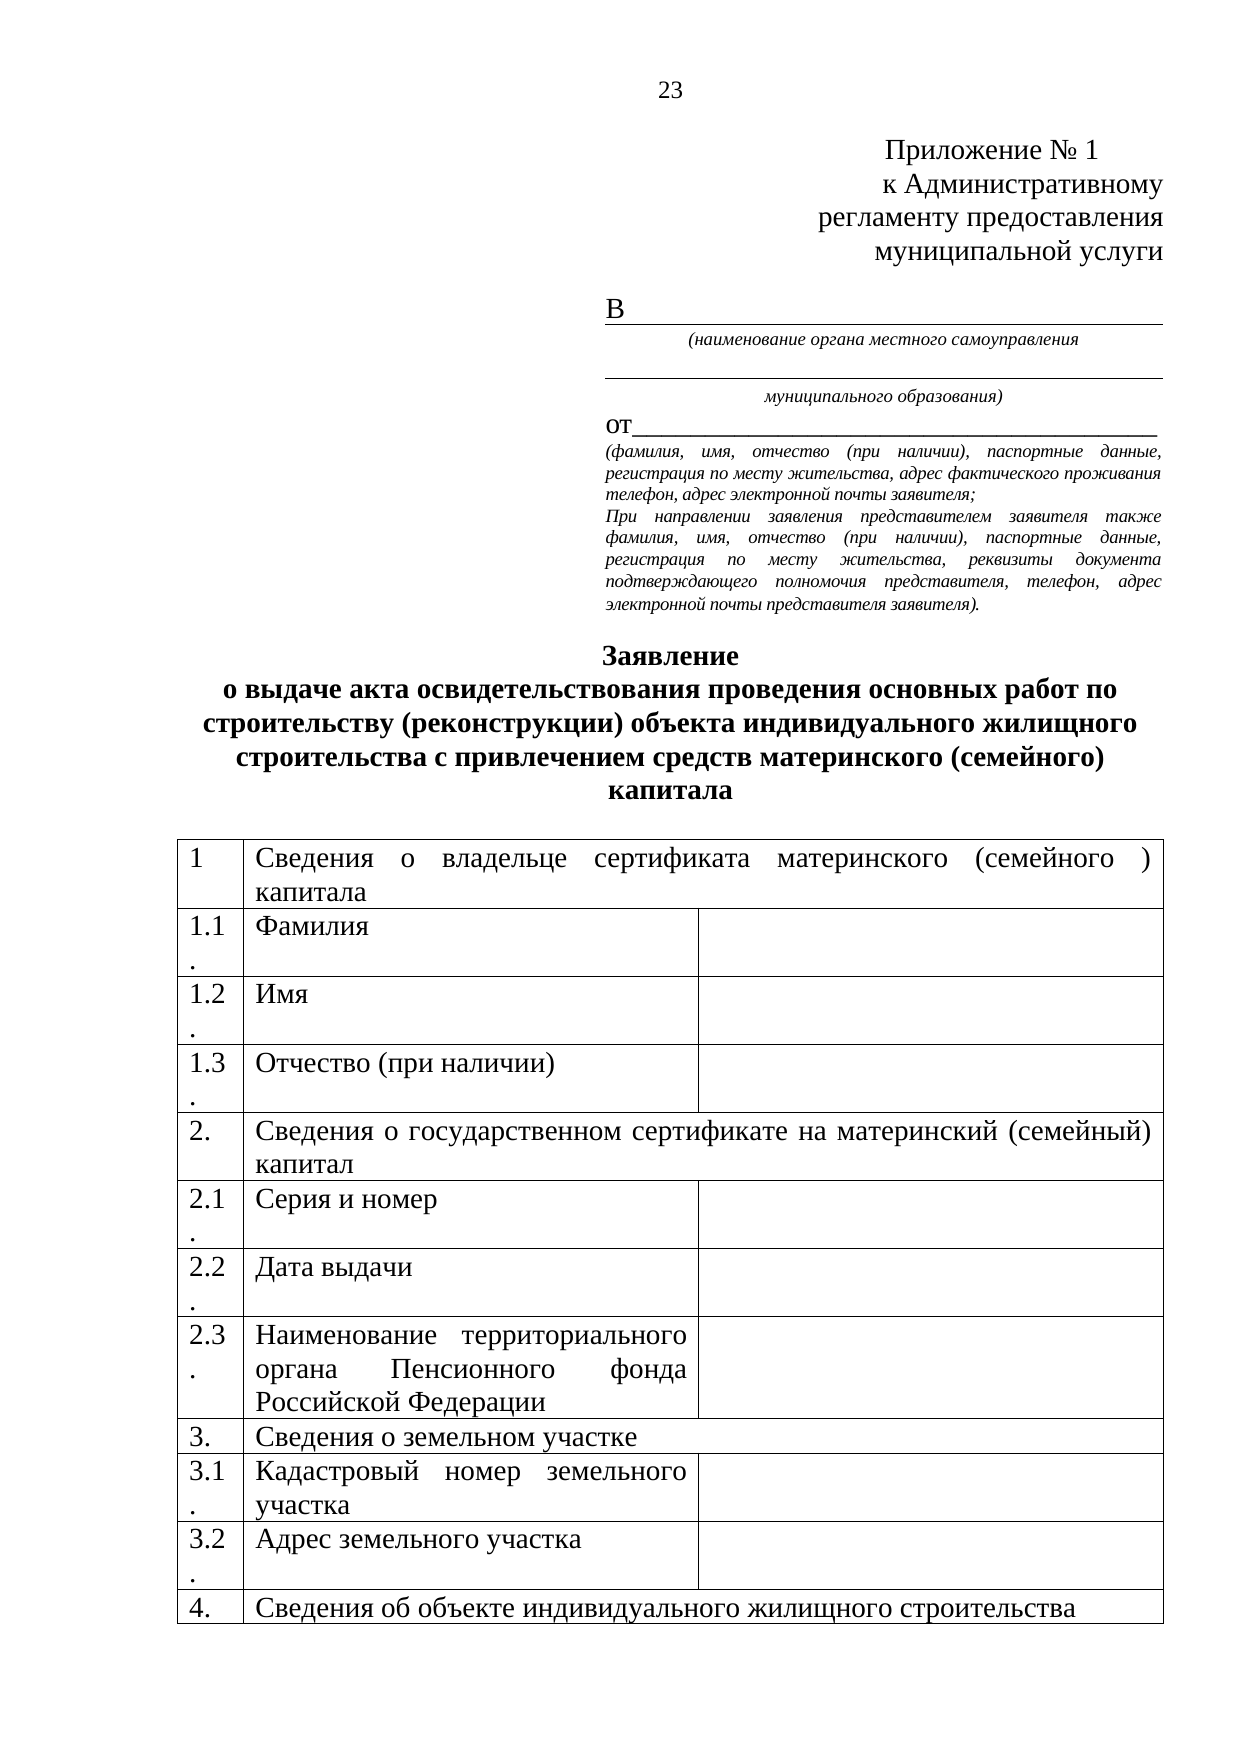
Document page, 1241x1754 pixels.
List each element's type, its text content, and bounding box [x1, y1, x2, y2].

table_cell 2. [178, 1113, 243, 1180]
text Заявление [177, 638, 1163, 672]
table_cell Сведения о государственном сертификате на материнский (семейный) капитал [244, 1113, 1163, 1180]
table_header 1 [178, 840, 243, 907]
text к Административному регламенту предоставления муниципальной услуги [752, 166, 1163, 267]
table_cell Кадастровый номер земельного участка [244, 1454, 698, 1521]
table_cell 1.2. [178, 977, 243, 1044]
table_cell Фамилия [244, 909, 698, 976]
table_cell 3.1. [178, 1454, 243, 1521]
table_cell 4. [178, 1590, 243, 1623]
table_cell 2.3. [178, 1317, 243, 1418]
table_cell Отчество (при наличии) [244, 1045, 698, 1112]
table_header Сведения о владельце сертификата материнского (семейного ) капитала [244, 840, 1163, 907]
table_cell Сведения о земельном участке [244, 1419, 1163, 1452]
text (фамилия, имя, отчество (при наличии), паспортные данные, регистрация по месту жительства, адрес фактического проживания телефон, адрес электронной почты заявителя; [605, 440, 1163, 505]
table_cell Наименование территориального органа Пенсионного фонда Российской Федерации [244, 1317, 698, 1418]
table_cell Сведения об объекте индивидуального жилищного строительства [244, 1590, 1163, 1623]
table_cell Имя [244, 977, 698, 1044]
table_cell [699, 977, 1163, 1044]
table_cell 1.3. [178, 1045, 243, 1112]
text В [605, 291, 1163, 324]
table_cell [699, 1045, 1163, 1112]
table_cell 3. [178, 1419, 243, 1452]
text муниципального образования) [605, 379, 1163, 407]
table_cell Серия и номер [244, 1181, 698, 1248]
table_cell 3.2. [178, 1522, 243, 1589]
table_cell Адрес земельного участка [244, 1522, 698, 1589]
table_cell [699, 1181, 1163, 1248]
table_cell [699, 1454, 1163, 1521]
table_cell 2.1. [178, 1181, 243, 1248]
text (наименование органа местного самоуправления [605, 325, 1163, 349]
table_cell [699, 1317, 1163, 1418]
text о выдаче акта освидетельствования проведения основных работ по строительству (реконструкции) объекта индивидуального жилищного строительства с привлечением средств материнского (семейного) капитала [177, 672, 1163, 806]
table_cell 2.2. [178, 1249, 243, 1316]
table_cell [699, 1522, 1163, 1589]
table_cell [699, 1249, 1163, 1316]
table_cell [699, 909, 1163, 976]
text от____________________________________ [605, 407, 1163, 440]
table_cell 1.1. [178, 909, 243, 976]
text Приложение № 1 [177, 132, 1163, 166]
text При направлении заявления представителем заявителя также фамилия, имя, отчество (при наличии), паспортные данные, регистрация по месту жительства, реквизиты документа подтверждающего полномочия представителя, телефон, адрес электронной почты представителя заявителя). [605, 505, 1163, 614]
table_cell Дата выдачи [244, 1249, 698, 1316]
